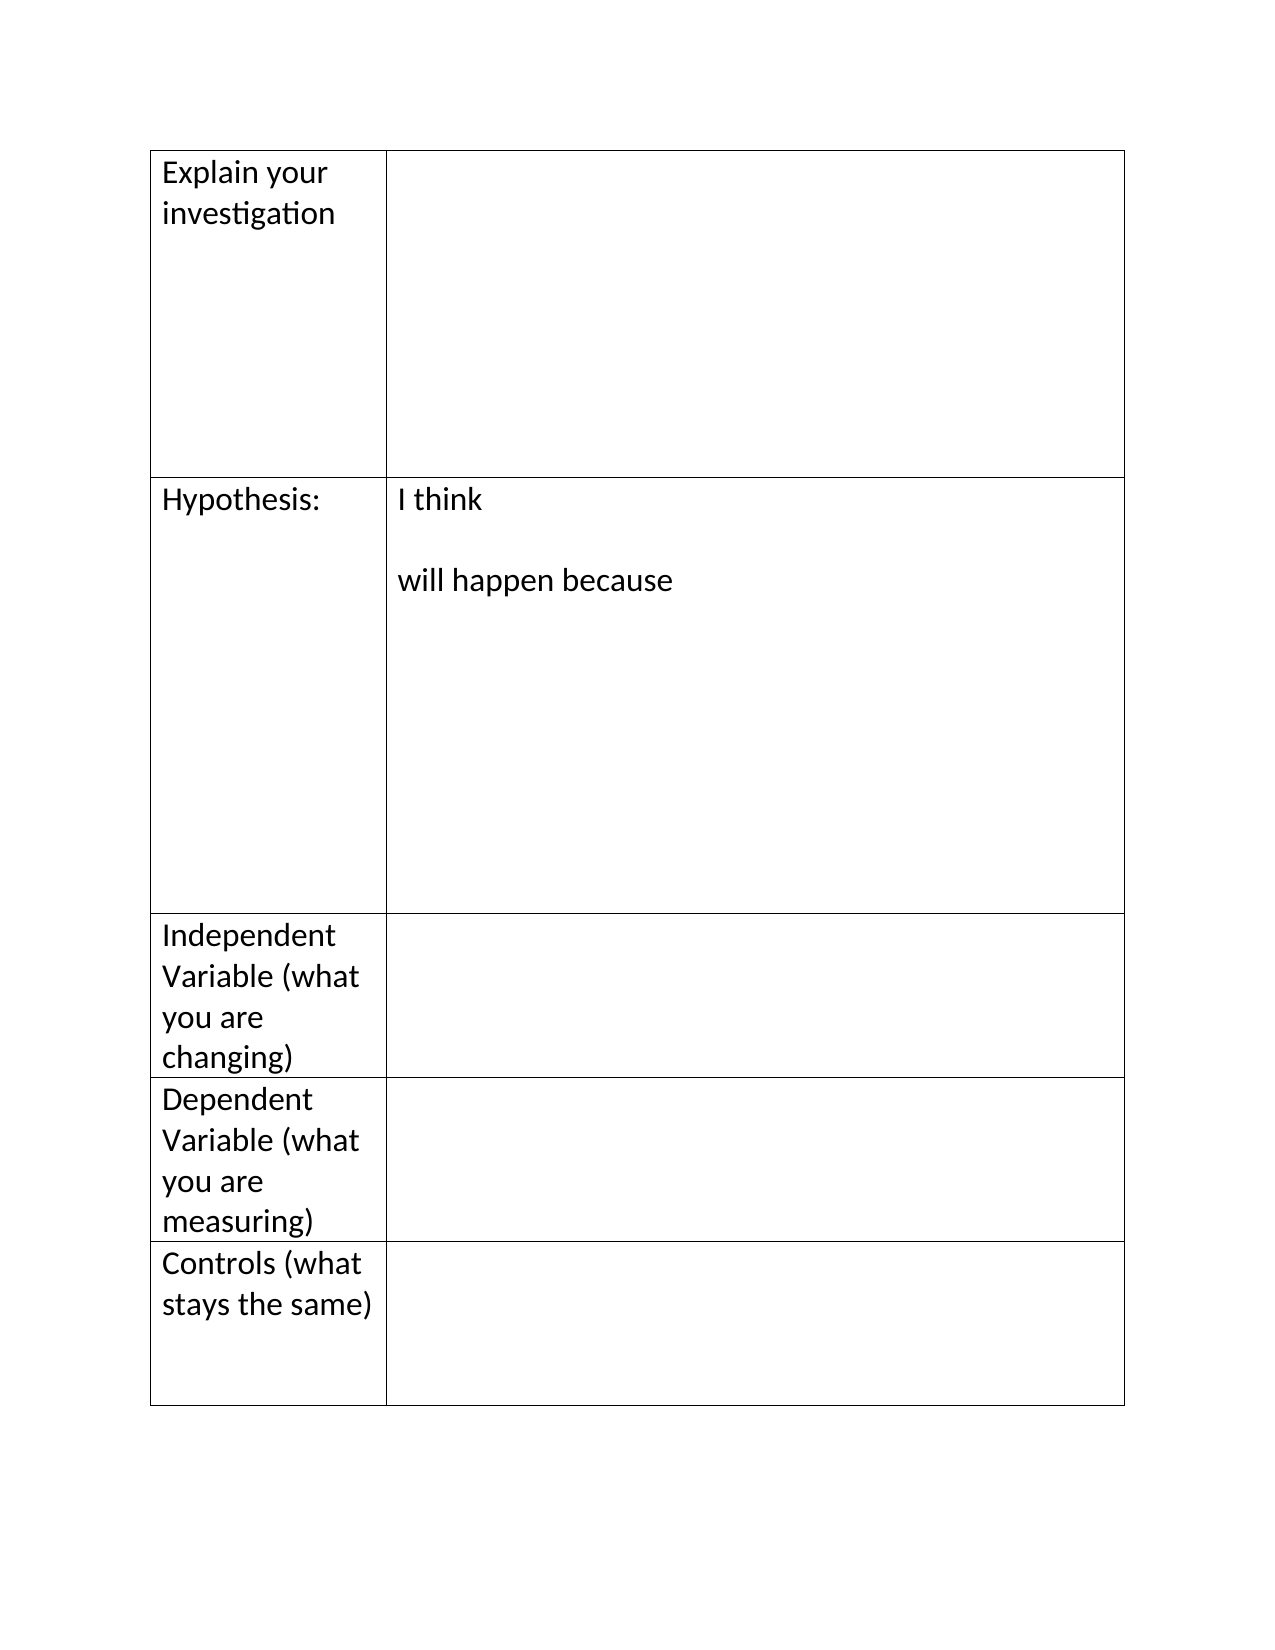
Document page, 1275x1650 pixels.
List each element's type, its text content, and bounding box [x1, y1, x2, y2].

table_cell I think will happen because [387, 478, 1124, 913]
table_cell Hypothesis: [151, 478, 386, 913]
table_header Explain your investigation [151, 151, 386, 477]
table_header [387, 151, 1124, 477]
table_cell [387, 914, 1124, 1077]
table_cell [387, 1242, 1124, 1405]
table_cell Controls (what stays the same) [151, 1242, 386, 1405]
table_cell Independent Variable (what you are changing) [151, 914, 386, 1077]
table_cell Dependent Variable (what you are measuring) [151, 1078, 386, 1241]
table_cell [387, 1078, 1124, 1241]
